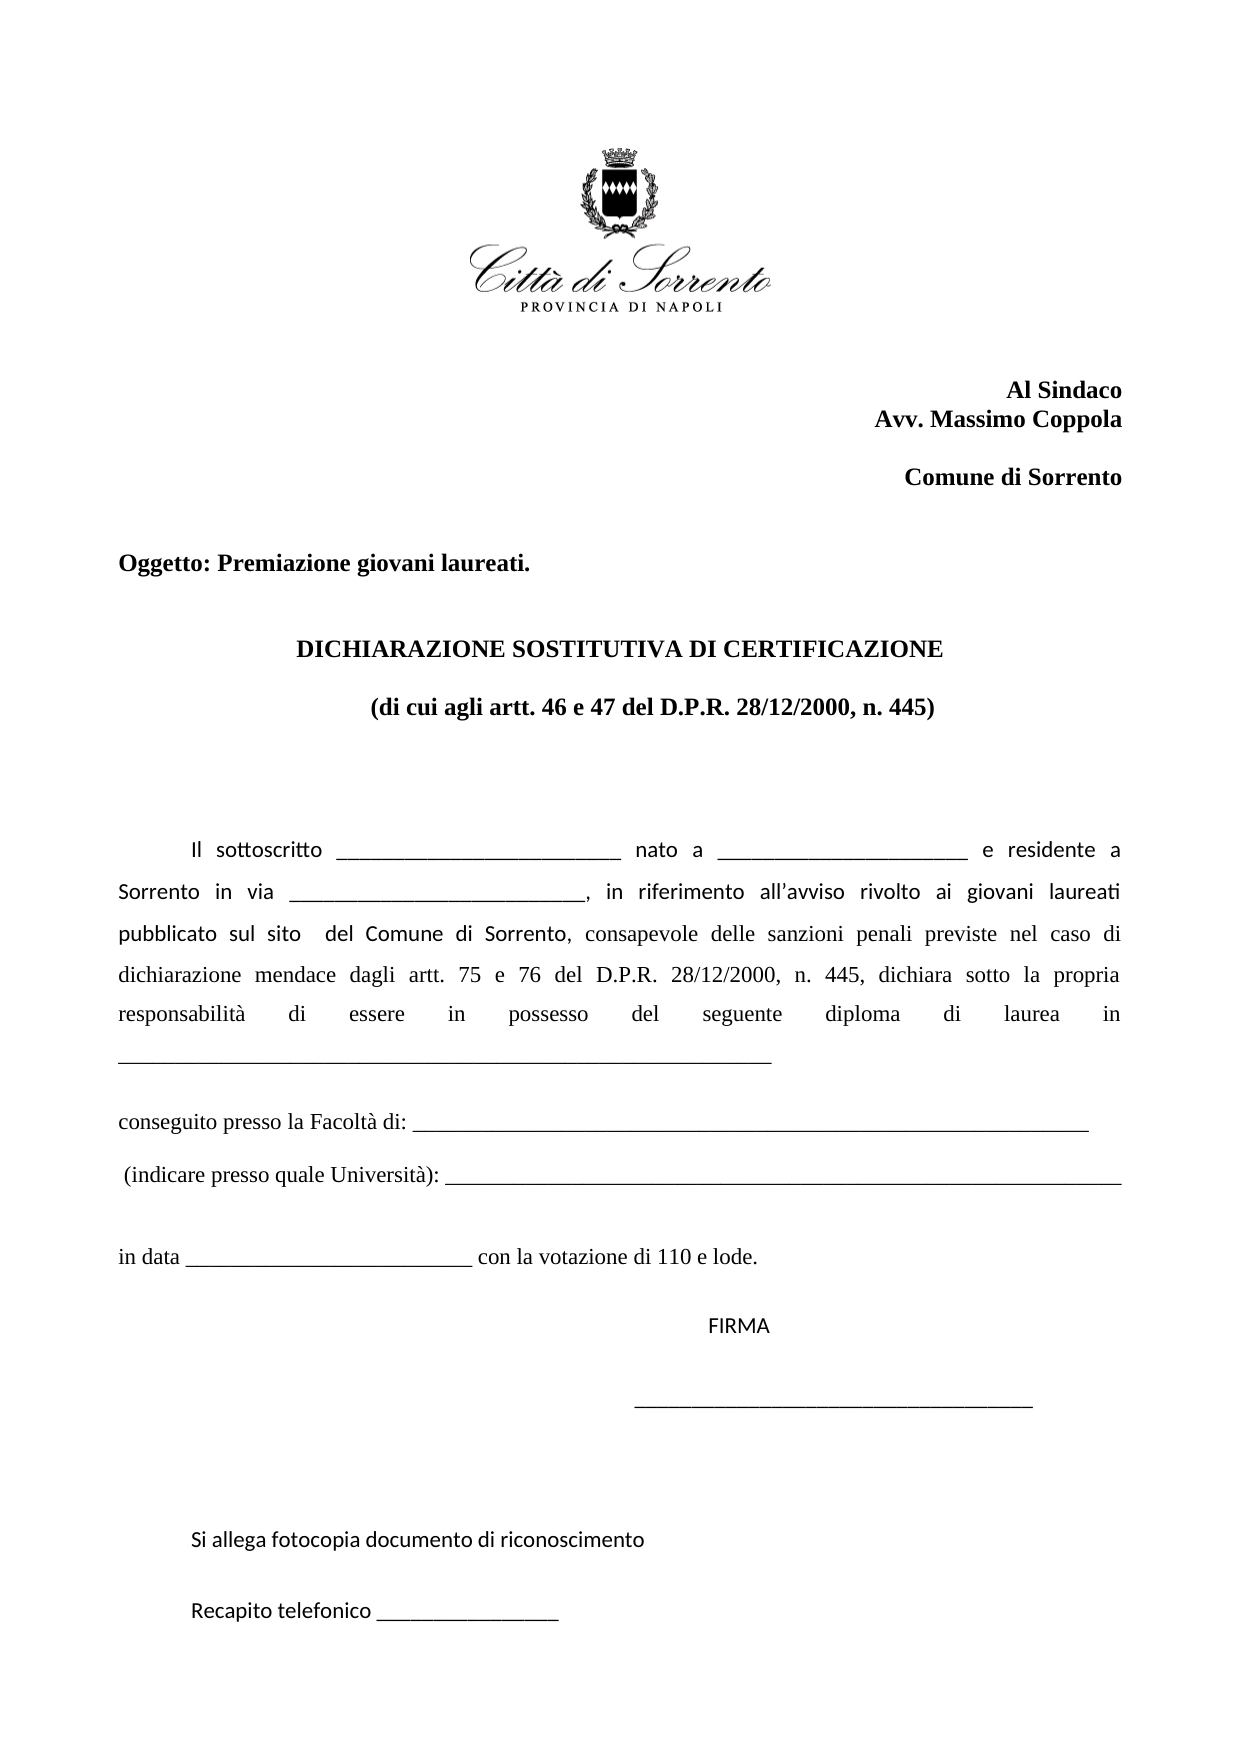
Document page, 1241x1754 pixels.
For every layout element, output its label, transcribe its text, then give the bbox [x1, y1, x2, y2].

text Il sottoscritto _________________________ nato a ______________________ e residente a Sorrento in via __________________________, in riferimento all’avviso rivolto ai giovani laureati pubblicato sul sito del Comune di Sorrento, consapevole delle sanzioni penali previste nel caso di dichiarazione mendace dagli artt. 75 e 76 del D.P.R. 28/12/2000, n. 445, dichiara sotto la propria responsabilità di essere in possesso del seguente diploma di laurea in _________________________________________________________ [118, 836, 1122, 1066]
text in data _________________________ con la votazione di 110 e lode. [118, 1243, 1122, 1269]
text (di cui agli artt. 46 e 47 del D.P.R. 28/12/2000, n. 445) [118, 692, 1187, 721]
text ___________________________________ [118, 1383, 1187, 1411]
text conseguito presso la Facoltà di: ___________________________________________________________ [118, 1108, 1122, 1134]
text Si allega fotocopia documento di riconoscimento [118, 1525, 1187, 1553]
text Recapito telefonico ________________ [118, 1596, 1187, 1624]
text Oggetto: Premiazione giovani laureati. [118, 548, 1122, 577]
text Comune di Sorrento [118, 462, 1122, 490]
text FIRMA [118, 1311, 1187, 1339]
text Al Sindaco Avv. Massimo Coppola [118, 375, 1122, 433]
picture [462, 147, 778, 318]
text DICHIARAZIONE SOSTITUTIVA DI CERTIFICAZIONE [118, 634, 1122, 663]
text (indicare presso quale Università): ___________________________________________________________ [118, 1161, 1122, 1187]
